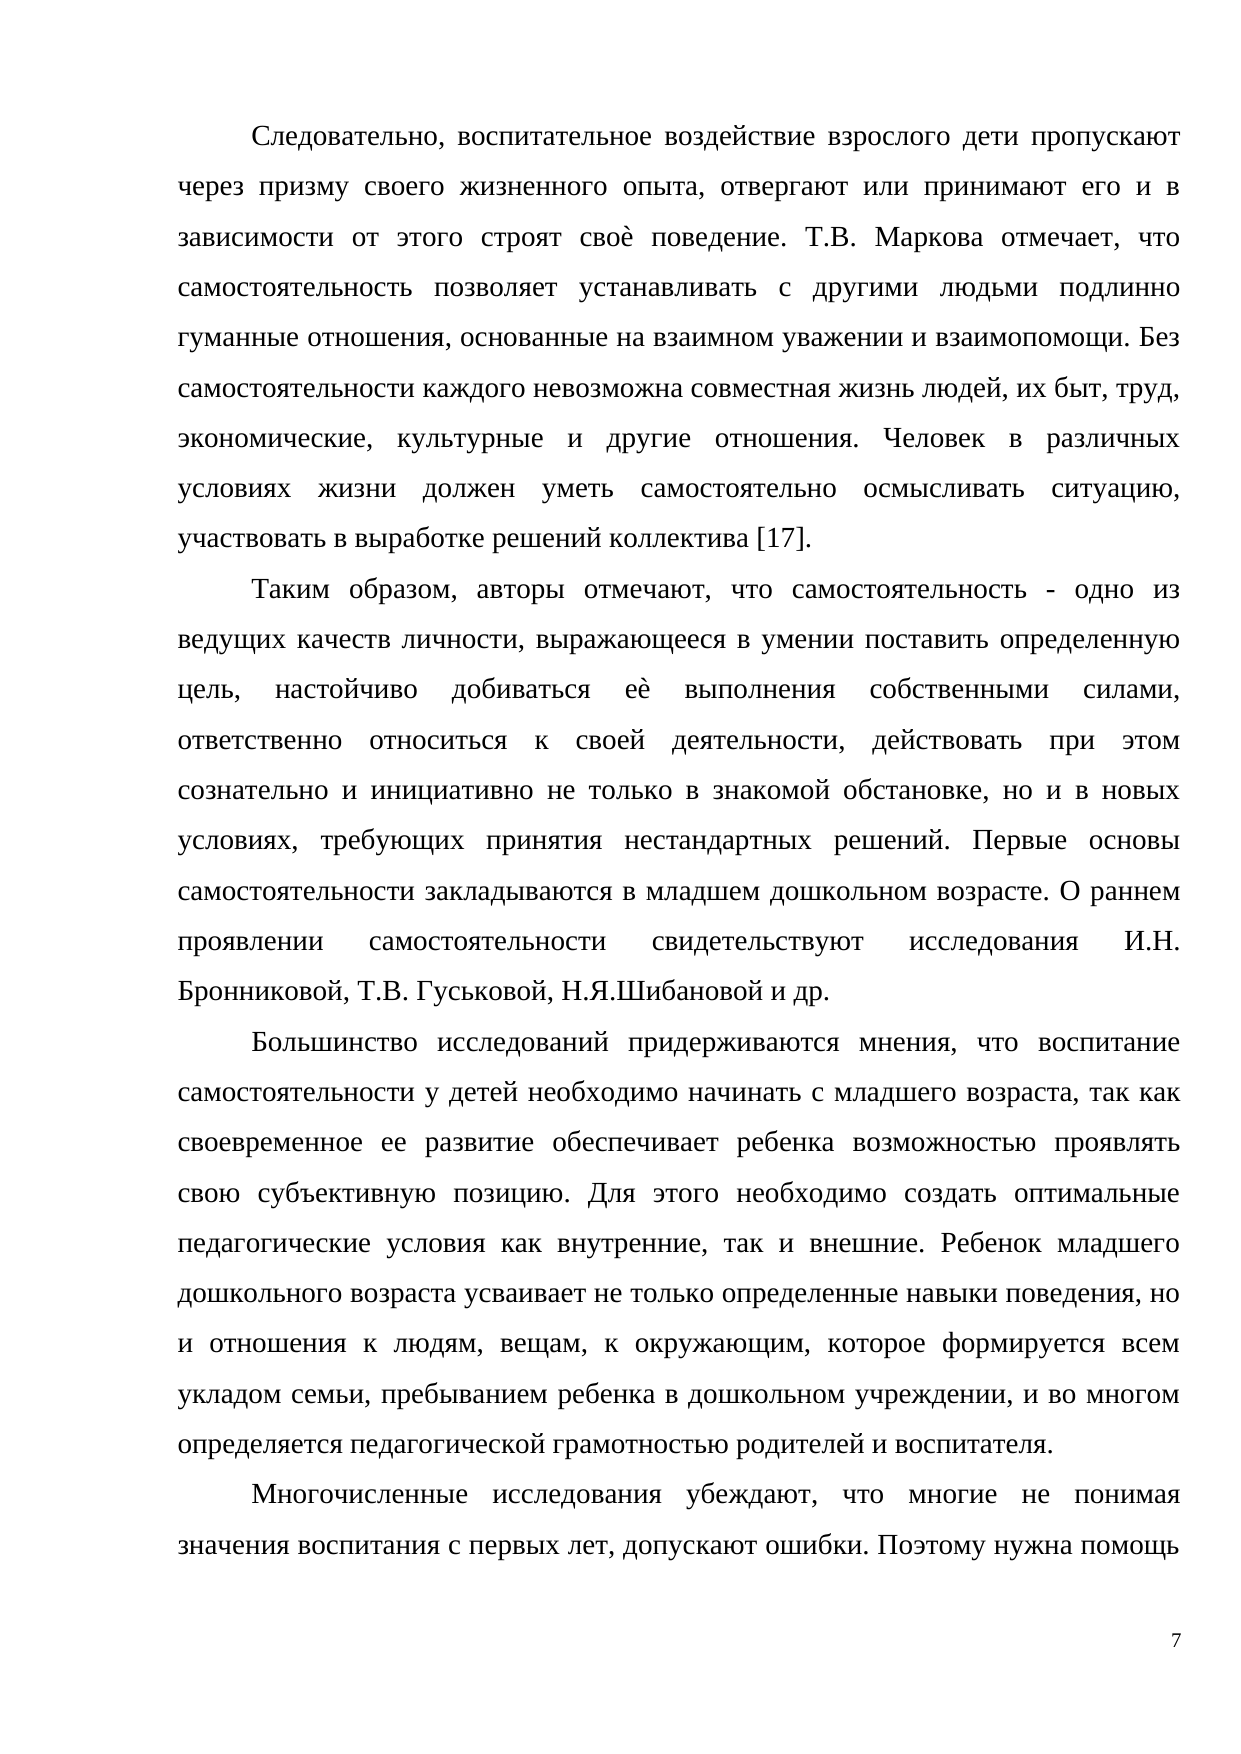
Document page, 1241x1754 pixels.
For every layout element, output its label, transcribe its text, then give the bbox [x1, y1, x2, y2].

text Таким образом, авторы отмечают, что самостоятельность - одно из ведущих качеств личности, выражающееся в умении поставить определенную цель, настойчиво добиваться еѐ выполнения собственными силами, ответственно относиться к своей деятельности, действовать при этом сознательно и инициативно не только в знакомой обстановке, но и в новых условиях, требующих принятия нестандартных решений. Первые основы самостоятельности закладываются в младшем дошкольном возрасте. О раннем проявлении самостоятельности свидетельствуют исследования И.Н. Бронниковой, Т.В. Гуськовой, Н.Я.Шибановой и др. [177, 571, 1181, 1007]
text Следовательно, воспитательное воздействие взрослого дети пропускают через призму своего жизненного опыта, отвергают или принимают его и в зависимости от этого строят своѐ поведение. Т.В. Маркова отмечает, что самостоятельность позволяет устанавливать с другими людьми подлинно гуманные отношения, основанные на взаимном уважении и взаимопомощи. Без самостоятельности каждого невозможна совместная жизнь людей, их быт, труд, экономические, культурные и другие отношения. Человек в различных условиях жизни должен уметь самостоятельно осмысливать ситуацию, участвовать в выработке решений коллектива [17]. [177, 118, 1181, 554]
text Большинство исследований придерживаются мнения, что воспитание самостоятельности у детей необходимо начинать с младшего возраста, так как своевременное ее развитие обеспечивает ребенка возможностью проявлять свою субъективную позицию. Для этого необходимо создать оптимальные педагогические условия как внутренние, так и внешние. Ребенок младшего дошкольного возраста усваивает не только определенные навыки поведения, но и отношения к людям, вещам, к окружающим, которое формируется всем укладом семьи, пребыванием ребенка в дошкольном учреждении, и во многом определяется педагогической грамотностью родителей и воспитателя. [177, 1024, 1181, 1460]
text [177, 1477, 1181, 1560]
